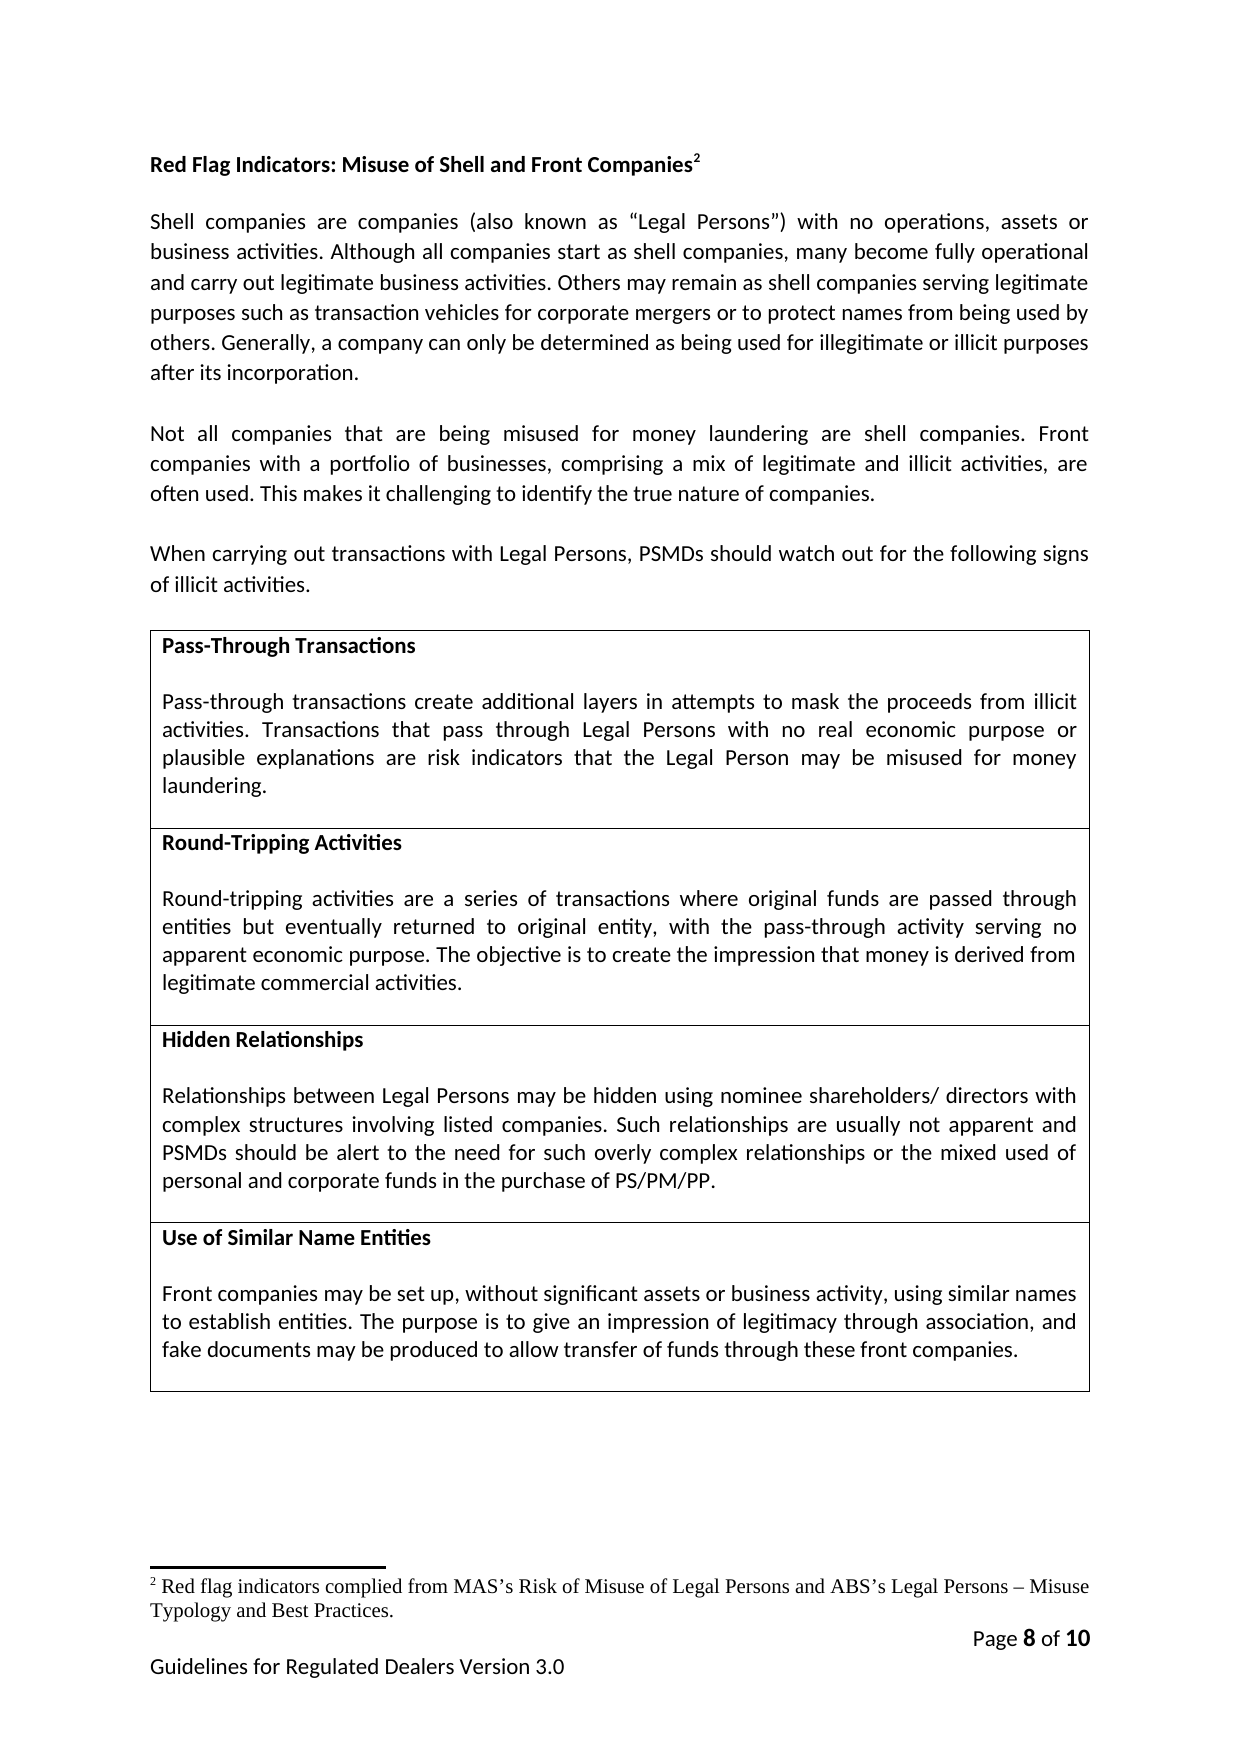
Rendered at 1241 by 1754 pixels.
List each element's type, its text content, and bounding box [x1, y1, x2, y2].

table_header Pass-Through Transactions Pass-through transactions create additional layers in attempts to mask the proceeds from illicit activities. Transactions that pass through Legal Persons with no real economic purpose or plausible explanations are risk indicators that the Legal Person may be misused for money laundering. [151, 631, 1089, 827]
text Shell companies are companies (also known as “Legal Persons”) with no operations, assets or business activities. Although all companies start as shell companies, many become fully operational and carry out legitimate business activities. Others may remain as shell companies serving legitimate purposes such as transaction vehicles for corporate mergers or to protect names from being used by others. Generally, a company can only be determined as being used for illegitimate or illicit purposes after its incorporation. [150, 207, 1090, 386]
text Red Flag Indicators: Misuse of Shell and Front Companies [150, 150, 1090, 178]
table_cell Hidden Relationships Relationships between Legal Persons may be hidden using nominee shareholders/ directors with complex structures involving listed companies. Such relationships are usually not apparent and PSMDs should be alert to the need for such overly complex relationships or the mixed used of personal and corporate funds in the purchase of PS/PM/PP. [151, 1026, 1089, 1222]
text Not all companies that are being misused for money laundering are shell companies. Front companies with a portfolio of businesses, comprising a mix of legitimate and illicit activities, are often used. This makes it challenging to identify the true nature of companies. [150, 419, 1090, 507]
table_cell Use of Similar Name Entities Front companies may be set up, without significant assets or business activity, using similar names to establish entities. The purpose is to give an impression of legitimacy through association, and fake documents may be produced to allow transfer of funds through these front companies. [151, 1223, 1089, 1391]
table_cell Round-Tripping Activities Round-tripping activities are a series of transactions where original funds are passed through entities but eventually returned to original entity, with the pass-through activity serving no apparent economic purpose. The objective is to create the impression that money is derived from legitimate commercial activities. [151, 829, 1089, 1024]
text When carrying out transactions with Legal Persons, PSMDs should watch out for the following signs of illicit activities. [150, 539, 1090, 598]
